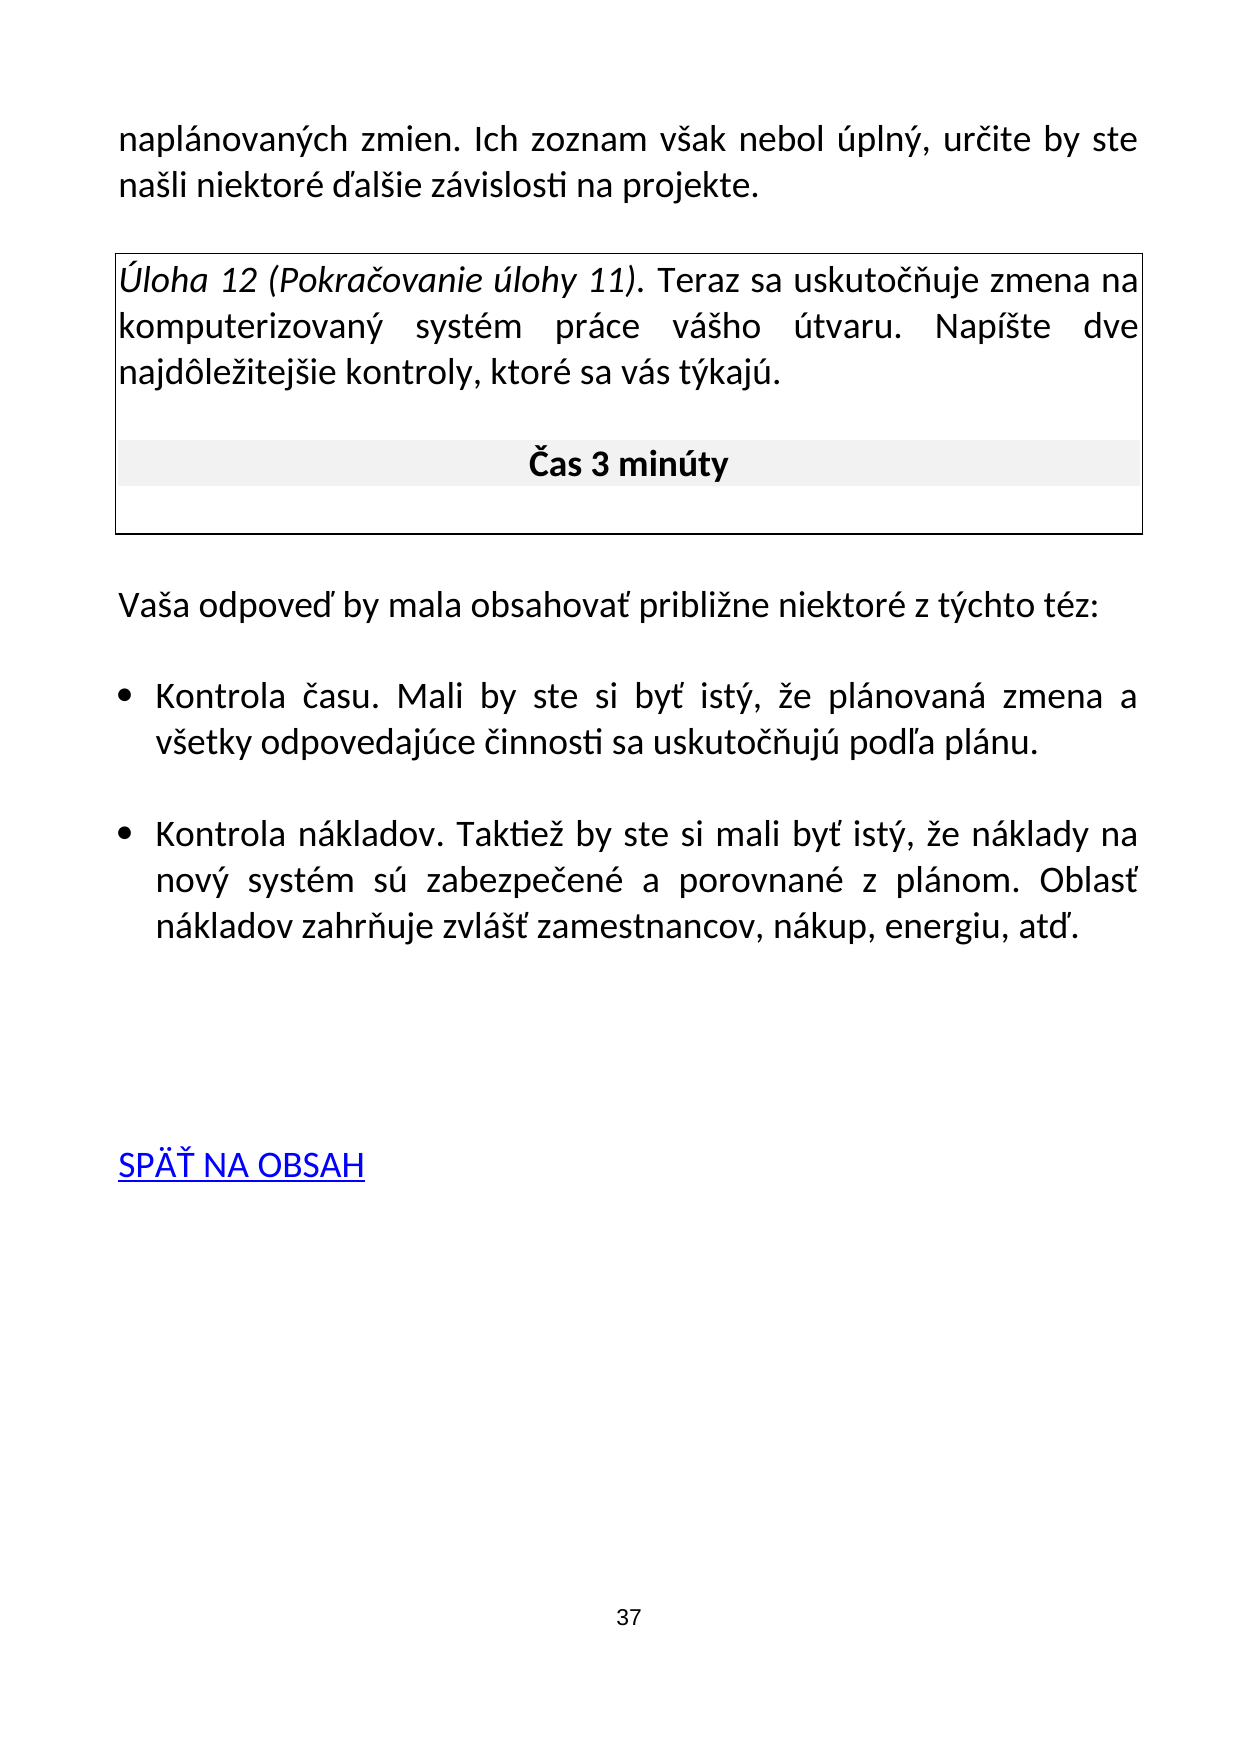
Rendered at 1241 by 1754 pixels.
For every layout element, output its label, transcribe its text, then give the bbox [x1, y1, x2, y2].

text Čas 3 minúty [118, 440, 1140, 486]
text Vaša odpoveď by mala obsahovať približne niektoré z týchto téz: [118, 581, 1140, 627]
text Kontrola nákladov. Taktiež by ste si mali byť istý, že náklady na nový systém sú zabezpečené a porovnané z plánom. Oblasť nákladov zahrňuje zvlášť zamestnancov, nákup, energiu, atď. [118, 810, 1140, 947]
text Kontrola času. Mali by ste si byť istý, že plánovaná zmena a všetky odpovedajúce činnosti sa uskutočňujú podľa plánu. [118, 672, 1140, 764]
text Úloha 12 (Pokračovanie úlohy 11). Teraz sa uskutočňuje zmena na komputerizovaný systém práce vášho útvaru. Napíšte dve najdôležitejšie kontroly, ktoré sa vás týkajú. [116, 254, 1142, 394]
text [118, 115, 1140, 207]
text SPÄŤ NA OBSAH [118, 1141, 1140, 1187]
